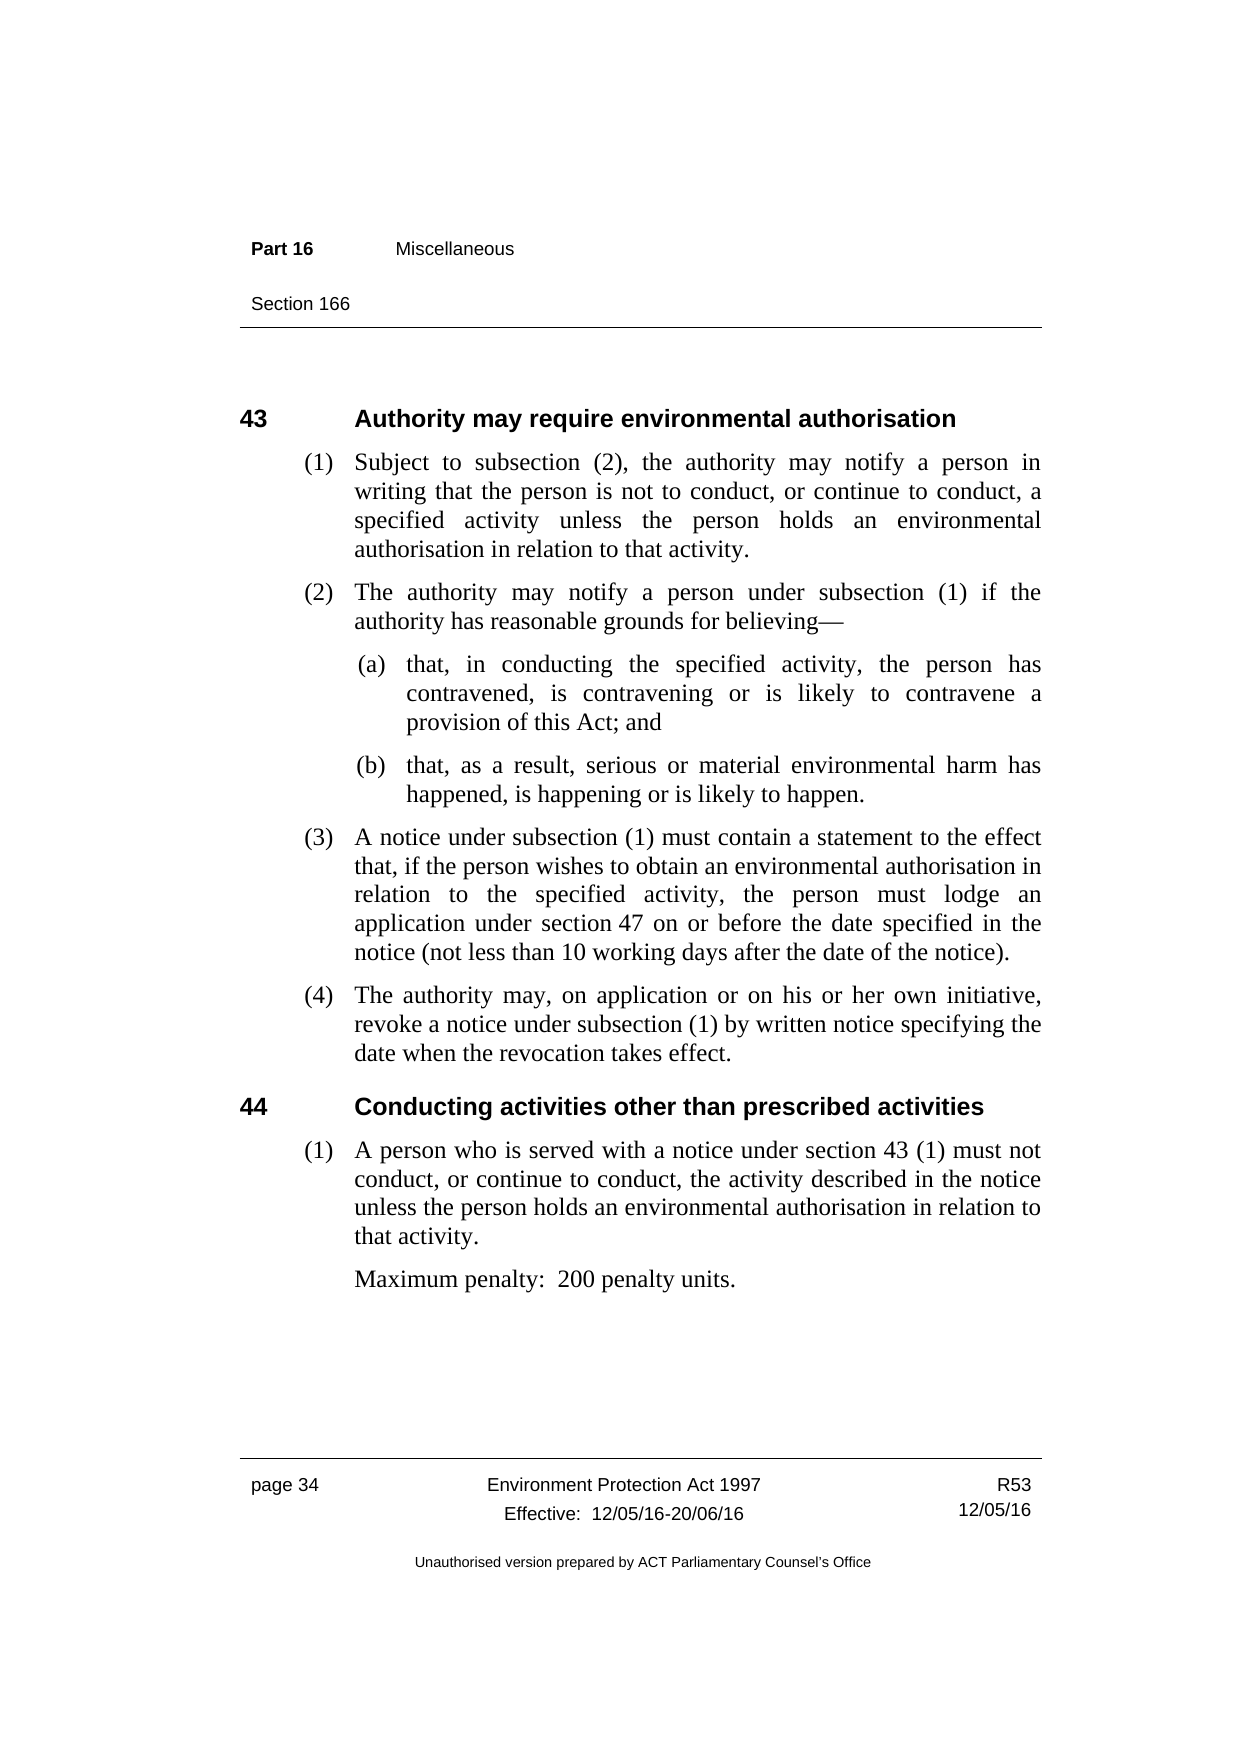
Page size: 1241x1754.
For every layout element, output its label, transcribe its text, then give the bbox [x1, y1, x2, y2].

text 44 Conducting activities other than prescribed activities [239, 1092, 1042, 1120]
text (2) The authority may notify a person under subsection (1) if the authority has reasonable grounds for believing— [239, 577, 1042, 634]
text (a) that, in conducting the specified activity, the person has contravened, is contravening or is likely to contravene a provision of this Act; and [239, 649, 1042, 735]
text Maximum penalty: 200 penalty units. [354, 1264, 1042, 1293]
text (1) Subject to subsection (2), the authority may notify a person in writing that the person is not to conduct, or continue to conduct, a specified activity unless the person holds an environmental authorisation in relation to that activity. [239, 447, 1042, 562]
text (1) A person who is served with a notice under section 43 (1) must not conduct, or continue to conduct, the activity described in the notice unless the person holds an environmental authorisation in relation to that activity. [239, 1135, 1042, 1250]
text 43 Authority may require environmental authorisation [239, 404, 1042, 433]
text (3) A notice under subsection (1) must contain a statement to the effect that, if the person wishes to obtain an environmental authorisation in relation to the specified activity, the person must lodge an application under section 47 on or before the date specified in the notice (not less than 10 working days after the date of the notice). [239, 822, 1042, 966]
text (4) The authority may, on application or on his or her own initiative, revoke a notice under subsection (1) by written notice specifying the date when the revocation takes effect. [239, 980, 1042, 1067]
text (b) that, as a result, serious or material environmental harm has happened, is happening or is likely to happen. [239, 750, 1042, 807]
